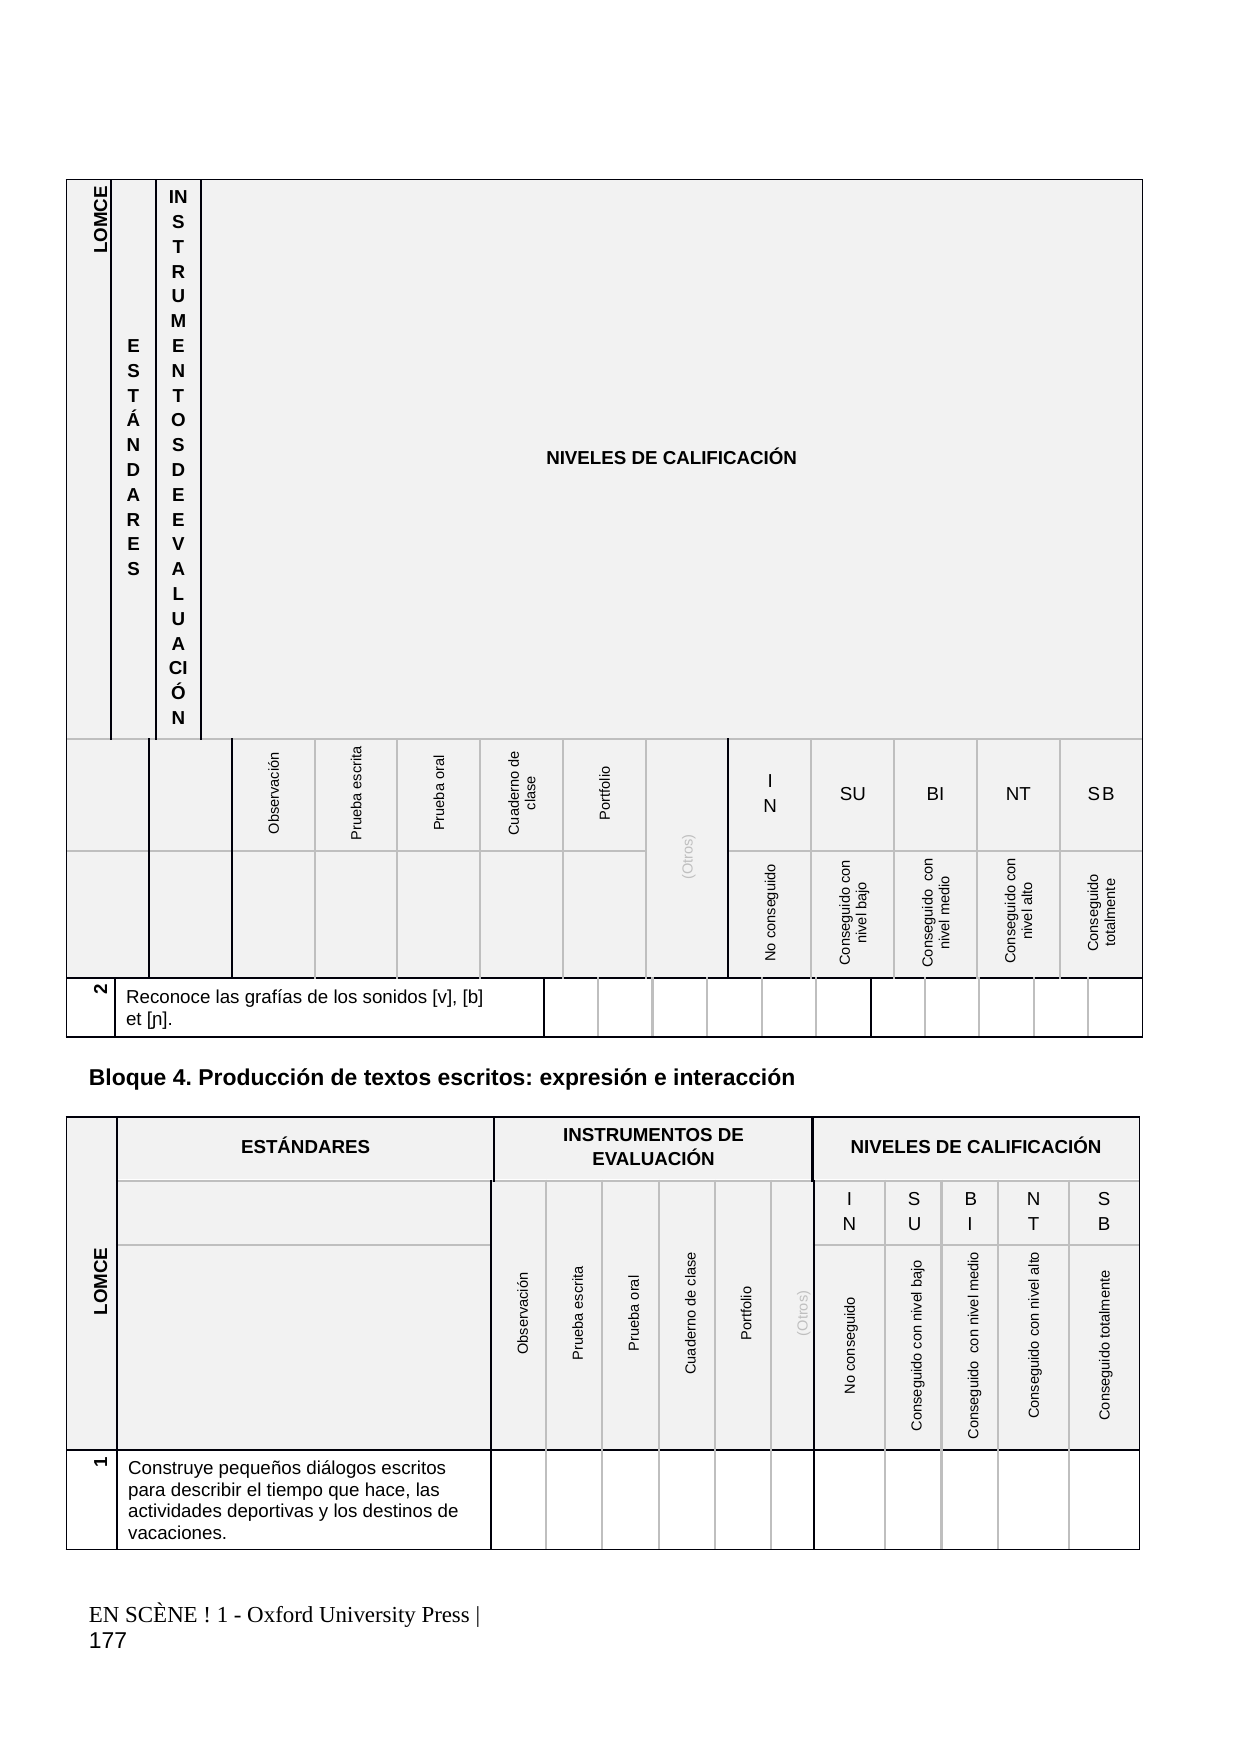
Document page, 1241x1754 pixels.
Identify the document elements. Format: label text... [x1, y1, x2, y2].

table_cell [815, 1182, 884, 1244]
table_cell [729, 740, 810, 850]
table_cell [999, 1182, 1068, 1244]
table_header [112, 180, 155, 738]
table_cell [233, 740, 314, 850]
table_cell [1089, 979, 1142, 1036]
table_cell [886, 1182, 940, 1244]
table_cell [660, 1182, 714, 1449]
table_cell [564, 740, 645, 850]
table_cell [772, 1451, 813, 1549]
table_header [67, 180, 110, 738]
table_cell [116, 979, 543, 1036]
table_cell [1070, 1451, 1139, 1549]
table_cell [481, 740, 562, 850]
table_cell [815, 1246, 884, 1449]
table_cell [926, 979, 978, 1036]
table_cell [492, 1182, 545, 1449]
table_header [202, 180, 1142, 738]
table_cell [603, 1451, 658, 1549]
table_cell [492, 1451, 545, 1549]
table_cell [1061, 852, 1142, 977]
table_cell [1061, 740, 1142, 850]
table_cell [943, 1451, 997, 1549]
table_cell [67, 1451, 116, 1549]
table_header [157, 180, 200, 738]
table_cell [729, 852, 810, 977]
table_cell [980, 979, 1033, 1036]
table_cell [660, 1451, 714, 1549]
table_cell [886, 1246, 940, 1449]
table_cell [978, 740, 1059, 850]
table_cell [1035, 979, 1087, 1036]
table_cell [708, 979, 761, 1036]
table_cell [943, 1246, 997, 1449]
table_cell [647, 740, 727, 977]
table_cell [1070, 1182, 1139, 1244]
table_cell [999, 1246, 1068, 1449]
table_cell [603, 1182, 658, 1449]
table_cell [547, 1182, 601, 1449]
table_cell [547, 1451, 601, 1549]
text Bloque 4. Producción de textos escritos: expresión e interacción [89, 1064, 1140, 1090]
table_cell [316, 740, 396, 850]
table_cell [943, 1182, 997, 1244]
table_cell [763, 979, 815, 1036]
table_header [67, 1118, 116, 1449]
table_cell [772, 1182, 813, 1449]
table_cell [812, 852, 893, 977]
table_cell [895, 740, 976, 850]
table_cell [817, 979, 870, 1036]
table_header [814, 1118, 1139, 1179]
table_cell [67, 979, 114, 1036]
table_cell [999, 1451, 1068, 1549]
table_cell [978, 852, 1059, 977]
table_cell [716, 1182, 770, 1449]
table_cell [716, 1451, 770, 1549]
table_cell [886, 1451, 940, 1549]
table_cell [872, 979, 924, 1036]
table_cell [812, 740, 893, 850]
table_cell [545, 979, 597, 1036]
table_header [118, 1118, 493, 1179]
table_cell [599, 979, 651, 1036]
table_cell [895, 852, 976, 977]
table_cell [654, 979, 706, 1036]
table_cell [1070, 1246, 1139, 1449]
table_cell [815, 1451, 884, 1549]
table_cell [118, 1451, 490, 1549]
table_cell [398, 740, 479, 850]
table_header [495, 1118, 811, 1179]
